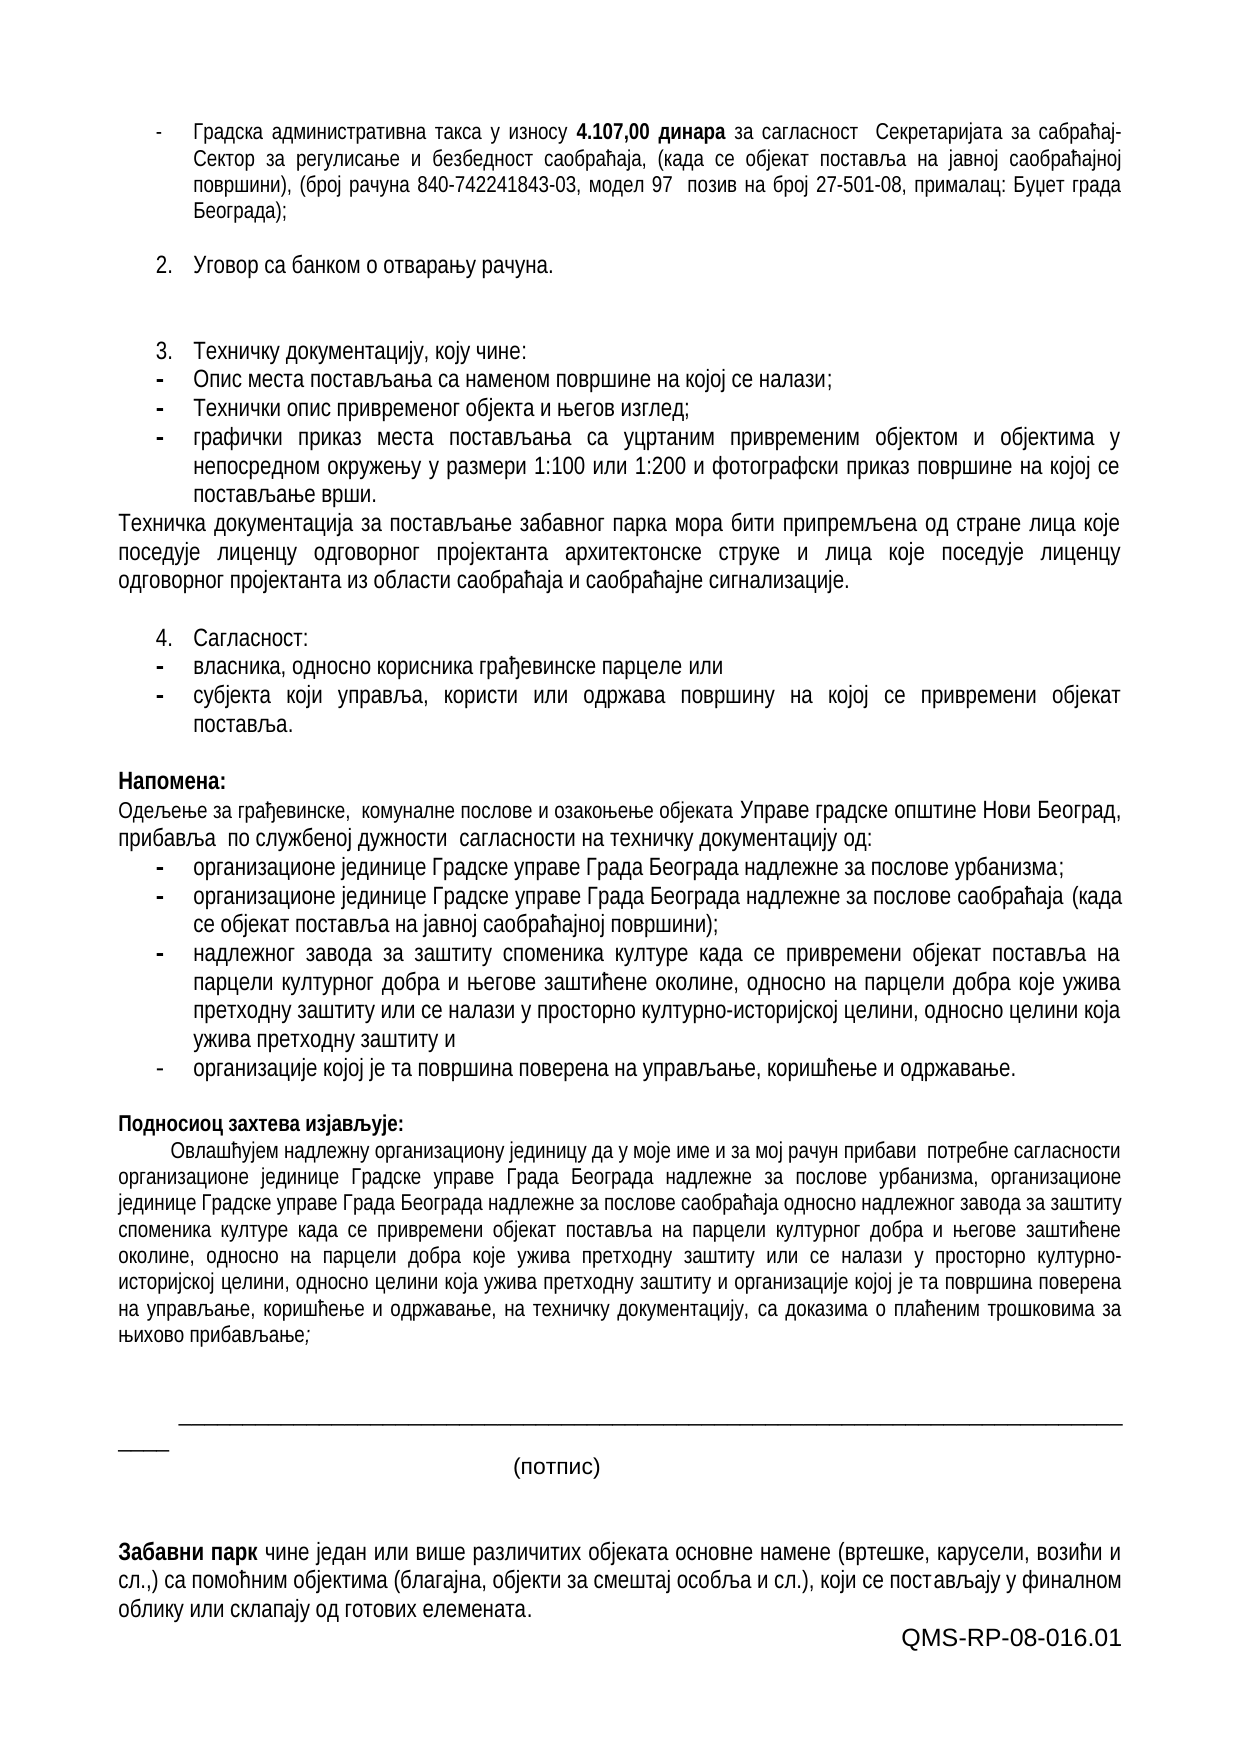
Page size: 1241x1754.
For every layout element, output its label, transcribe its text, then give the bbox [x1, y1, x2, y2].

list власника, односно корисника грађевинске парцеле или [156, 651, 1122, 680]
text Напомена: [118, 766, 1122, 795]
text Овлашћујем надлежну организациону јединицу да у моје име и за мој рачун прибави потребне сагласности организационе јединице Градске управе Града Београда надлежне за послове урбанизма, организационе јединице Градске управе Града Београда надлежне за послове саобраћаја односно надлежног завода за заштиту споменика културе када се привремени објекат поставља на парцели културног добра и његове заштићене околине, односно на парцели добра које ужива претходну заштиту или се налази у просторно културно-историјској целини, односно целини која ужива претходну заштиту и организације којој је та површина поверена на управљање, коришћење и одржавање, на техничку документацију, са доказима о плаћеним трошковима за њихово прибављање; [118, 1137, 1122, 1347]
list организационе јединице Градске управе Града Београда надлежне за послове саобраћаја (када се објекат поставља на јавној саобраћајној површини); [156, 881, 1122, 938]
list Техничку документацију, коју чине: [156, 336, 1122, 364]
list Технички опис привременог објекта и његов изглед; [156, 393, 1122, 422]
text Техничка документација за постављање забавног парка мора бити припремљена од стране лица које поседује лиценцу одговорног пројектанта архитектонске струке и лица које поседује лиценцу одговорног пројектанта из области саобраћаја и саобраћајне сигнализације. [118, 508, 1122, 594]
list Уговор са банком о отварању рачуна. [156, 250, 1122, 278]
list надлежног завода за заштиту споменика културе када се привремени објекат поставља на парцели културног добра и његове заштићене околине, односно на парцели добра које ужива претходну заштиту или се налази у просторно културно-историјској целини, односно целини која ужива претходну заштиту и [156, 938, 1122, 1053]
list Градска административна такса у износу 4.107,00 динара за сагласност Секретаријата за сабраћај-Сектор за регулисање и безбедност саобраћаја, (када се објекат поставља на јавној саобраћајној површини), (број рачуна 840-742241843-03, модел 97 позив на број 27-501-08, прималац: Буџет града Београда); [156, 118, 1122, 223]
text ______________________________________________________________________________ [118, 1400, 1122, 1453]
text Одељење за грађевинске, комуналне послове и озакоњење објеката Управе градске општине Нови Београд, прибавља по службеној дужности сагласности на техничку документацију од: [118, 795, 1122, 852]
list (потпис) [137, 1453, 1122, 1479]
text Подносиоц захтева изјављује: [118, 1110, 1122, 1137]
list организационе јединице Градске управе Града Београда надлежне за послове урбанизма; [156, 852, 1122, 881]
list Сагласност: [156, 623, 1122, 651]
list Опис места постављања са наменом површине на којој се налази; [156, 364, 1122, 393]
text Забавни парк чине један или више различитих објеката основне намене (вртешке, карусели, возићи и сл.,) са помоћним објектима (благајна, објекти за смештај особља и сл.), који се постављају у финалном облику или склапају од готових елемената. [118, 1536, 1122, 1622]
list графички приказ места постављања са уцртаним привременим објектом и објектима у непосредном окружењу у размери 1:100 или 1:200 и фотографски приказ површине на којој се постављање врши. [156, 422, 1122, 508]
list организације којој је та површина поверена на управљање, коришћење и одржавање. [156, 1053, 1122, 1082]
list субјекта који управља, користи или одржава површину на којој се привремени објекат поставља. [156, 680, 1122, 737]
